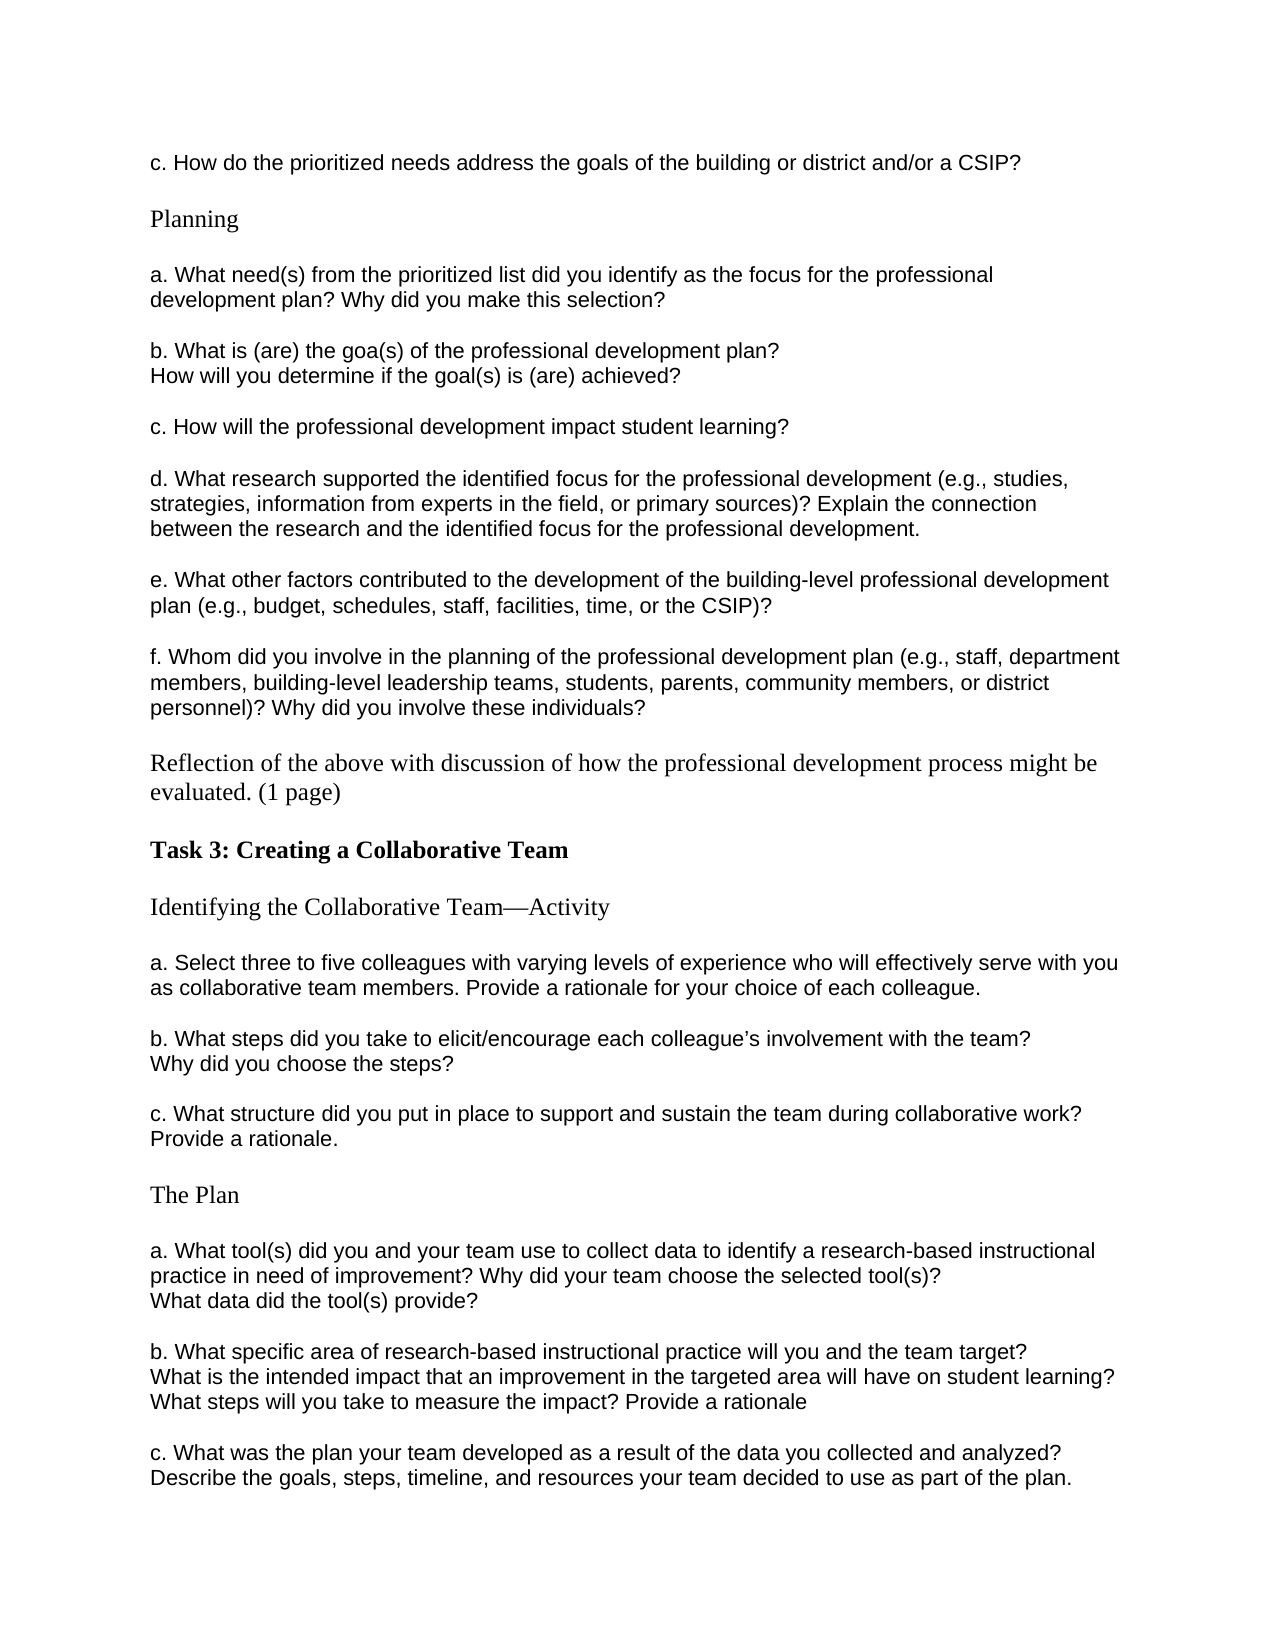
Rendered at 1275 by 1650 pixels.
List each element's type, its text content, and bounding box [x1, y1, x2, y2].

text Planning [150, 204, 1125, 233]
text What is the intended impact that an improvement in the targeted area will have on student learning? [150, 1364, 1125, 1389]
text How will you determine if the goal(s) is (are) achieved? [150, 363, 1125, 389]
text c. How will the professional development impact student learning? [150, 414, 1125, 439]
text d. What research supported the identified focus for the professional development (e.g., studies, strategies, information from experts in the field, or primary sources)? Explain the connection between the research and the identified focus for the professional development. [150, 465, 1125, 541]
text c. What was the plan your team developed as a result of the data you collected and analyzed? [150, 1439, 1125, 1464]
text What steps will you take to measure the impact? Provide a rationale [150, 1389, 1125, 1414]
text b. What specific area of research-based instructional practice will you and the team target? [150, 1338, 1125, 1364]
text Provide a rationale. [150, 1126, 1125, 1151]
text b. What steps did you take to elicit/encourage each colleague’s involvement with the team? [150, 1025, 1125, 1051]
text c. What structure did you put in place to support and sustain the team during collaborative work? [150, 1101, 1125, 1126]
text Reflection of the above with discussion of how the professional development process might be evaluated. (1 page) [150, 748, 1125, 806]
text Task 3: Creating a Collaborative Team [150, 835, 1125, 863]
text b. What is (are) the goa(s) of the professional development plan? [150, 338, 1125, 363]
text c. How do the prioritized needs address the goals of the building or district and/or a CSIP? [150, 150, 1125, 175]
text e. What other factors contributed to the development of the building-level professional development plan (e.g., budget, schedules, staff, facilities, time, or the CSIP)? [150, 567, 1125, 618]
text Describe the goals, steps, timeline, and resources your team decided to use as part of the plan. [150, 1464, 1125, 1490]
text f. Whom did you involve in the planning of the professional development plan (e.g., staff, department members, building-level leadership teams, students, parents, community members, or district personnel)? Why did you involve these individuals? [150, 644, 1125, 720]
text a. What need(s) from the prioritized list did you identify as the focus for the professional development plan? Why did you make this selection? [150, 261, 1125, 312]
text Identifying the Collaborative Team—Activity [150, 892, 1125, 921]
text What data did the tool(s) provide? [150, 1288, 1125, 1313]
text Why did you choose the steps? [150, 1051, 1125, 1076]
text The Plan [150, 1180, 1125, 1209]
text a. Select three to five colleagues with varying levels of experience who will effectively serve with you as collaborative team members. Provide a rationale for your choice of each colleague. [150, 950, 1125, 1000]
text a. What tool(s) did you and your team use to collect data to identify a research-based instructional practice in need of improvement? Why did your team choose the selected tool(s)? [150, 1238, 1125, 1288]
